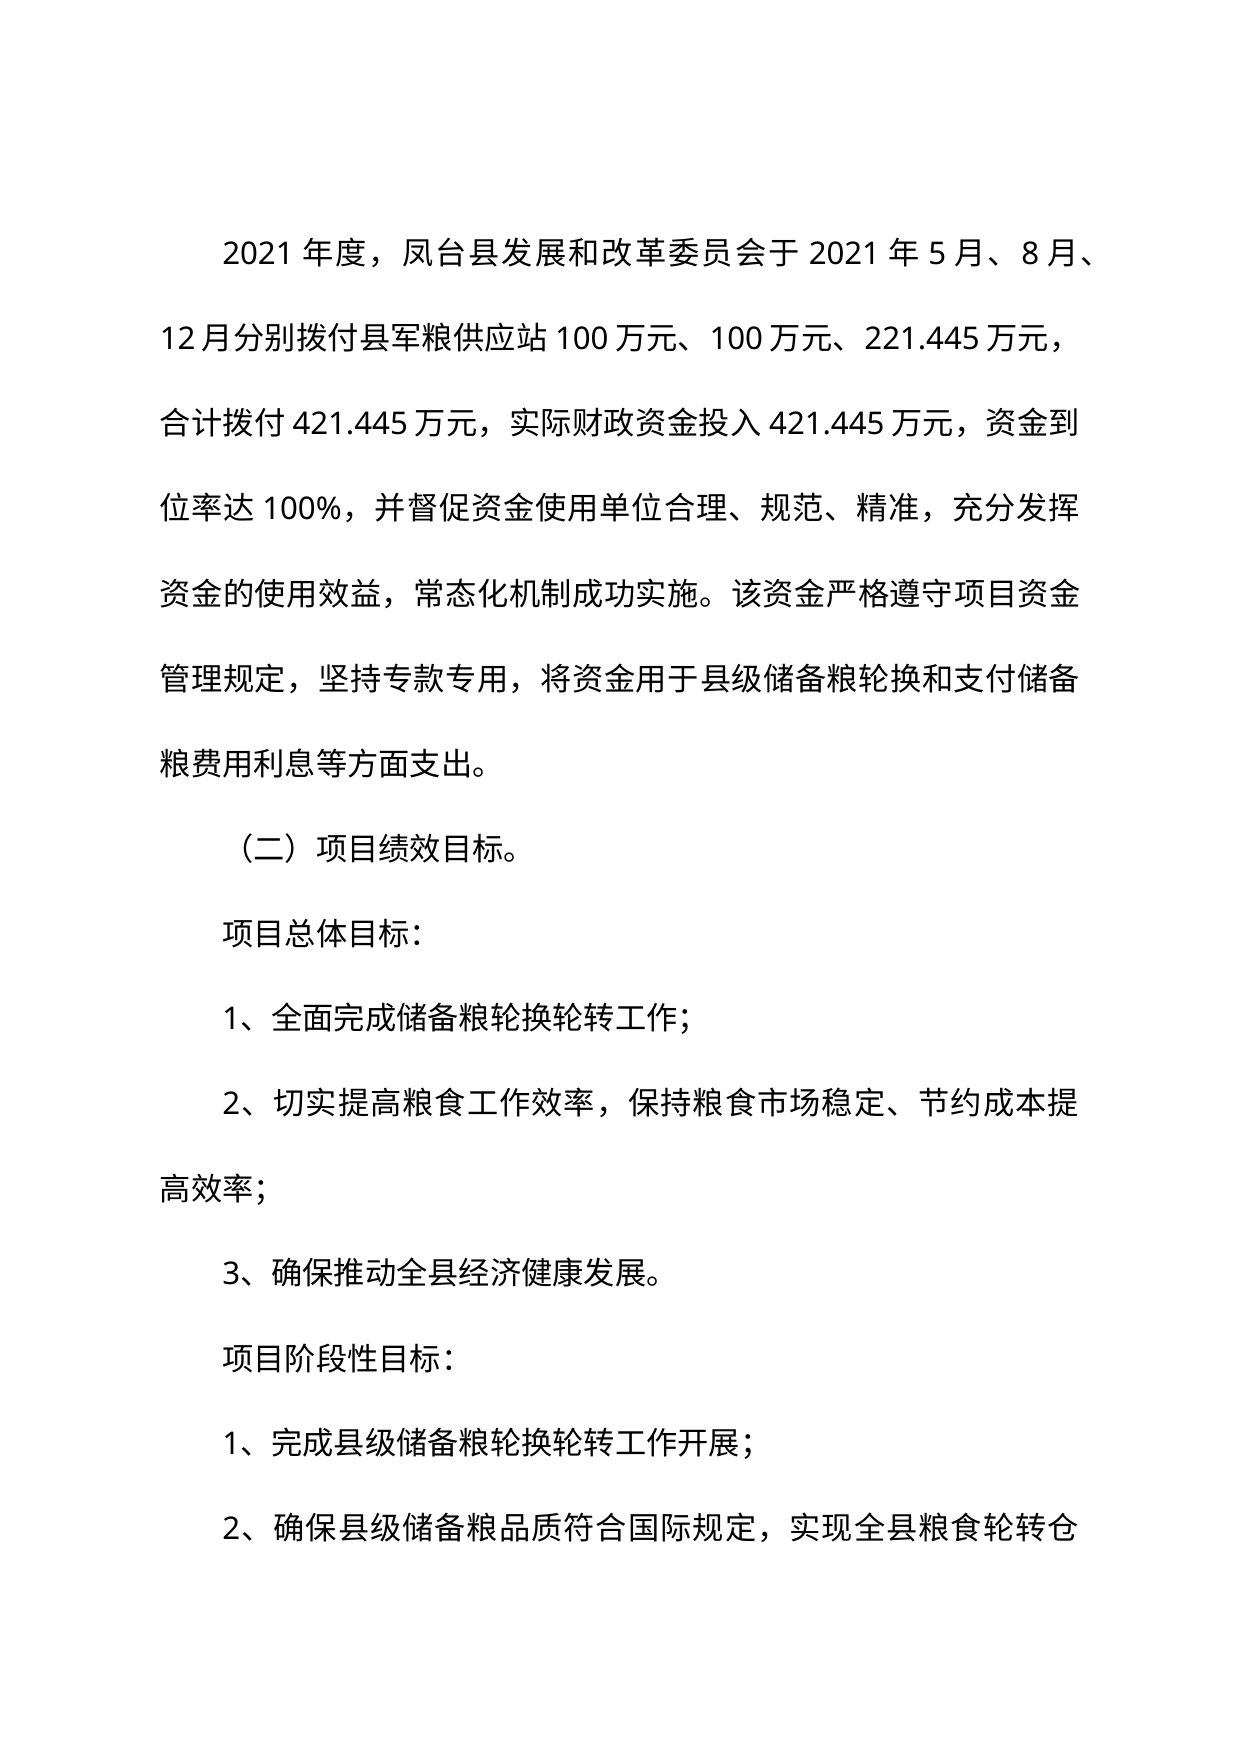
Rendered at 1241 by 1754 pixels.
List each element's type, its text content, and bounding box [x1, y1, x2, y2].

text 2、切实提高粮食工作效率，保持粮食市场稳定、节约成本提高效率； [159, 1059, 1081, 1229]
text （二）项目绩效目标。 [159, 804, 1081, 889]
text 项目总体目标： [159, 889, 1081, 974]
text 1、全面完成储备粮轮换轮转工作； [159, 974, 1081, 1059]
text 3、确保推动全县经济健康发展。 [159, 1229, 1081, 1314]
text 1、完成县级储备粮轮换轮转工作开展； [159, 1399, 1081, 1484]
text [159, 1484, 1081, 1569]
text 项目阶段性目标： [159, 1314, 1081, 1399]
text 2021年度，凤台县发展和改革委员会于2021年5月、8月、12月分别拨付县军粮供应站100万元、100万元、221.445万元，合计拨付421.445万元，实际财政资金投入421.445万元，资金到位率达100%，并督促资金使用单位合理、规范、精准，充分发挥资金的使用效益，常态化机制成功实施。该资金严格遵守项目资金管理规定，坚持专款专用，将资金用于县级储备粮轮换和支付储备粮费用利息等方面支出。 [159, 209, 1081, 804]
